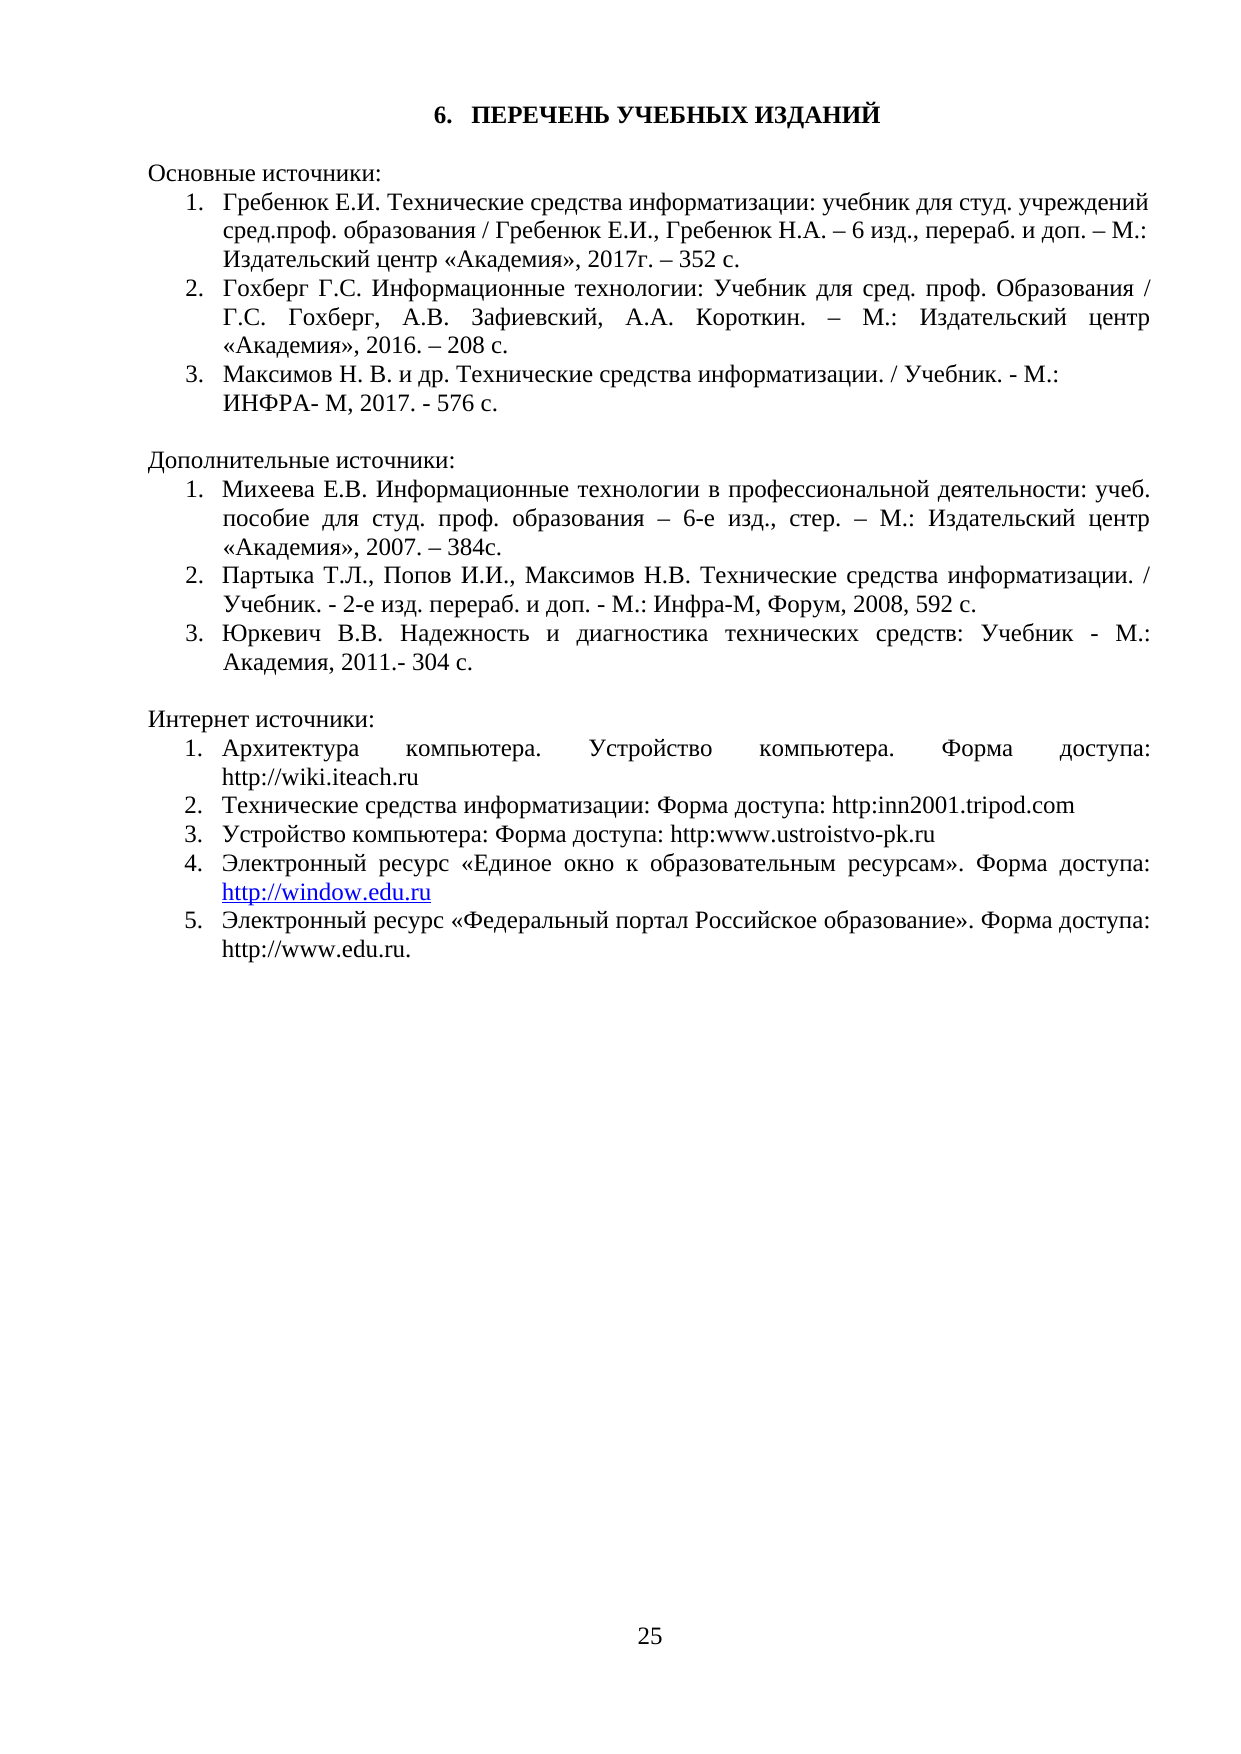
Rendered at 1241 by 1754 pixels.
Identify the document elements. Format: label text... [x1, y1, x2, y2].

list Максимов Н. В. и др. Технические средства информатизации. / Учебник. - М.: ИНФРА- М, 2017. - 576 с. [185, 359, 1152, 417]
list Гохберг Г.С. Информационные технологии: Учебник для сред. проф. Образования / Г.С. Гохберг, А.В. Зафиевский, А.А. Короткин. – М.: Издательский центр «Академия», 2016. – 208 с. [185, 273, 1152, 359]
list Гребенюк Е.И. Технические средства информатизации: учебник для студ. учреждений сред.проф. образования / Гребенюк Е.И., Гребенюк Н.А. – 6 изд., перераб. и доп. – М.: Издательский центр «Академия», 2017г. – 352 с. [185, 187, 1152, 273]
list Юркевич В.В. Надежность и диагностика технических средств: Учебник - М.: Академия, 2011.- 304 с. [185, 618, 1152, 675]
list Михеева Е.В. Информационные технологии в профессиональной деятельности: учеб. пособие для студ. проф. образования – 6-е изд., стер. – М.: Издательский центр «Академия», 2007. – 384с. [185, 474, 1152, 560]
list Электронный ресурс «Единое окно к образовательным ресурсам». Форма доступа: http://window.edu.ru [184, 848, 1152, 905]
text Интернет источники: [148, 704, 1152, 733]
list ПЕРЕЧЕНЬ УЧЕБНЫХ ИЗДАНИЙ [162, 100, 1152, 129]
list Электронный ресурс «Федеральный портал Российское образование». Форма доступа: http://www.edu.ru. [184, 905, 1152, 963]
list Партыка Т.Л., Попов И.И., Максимов Н.В. Технические средства информатизации. / Учебник. - 2-е изд. перераб. и доп. - М.: Инфра-М, Форум, 2008, 592 с. [185, 560, 1152, 618]
list Устройство компьютера: Форма доступа: http:www.ustroistvo-pk.ru [184, 819, 1152, 848]
list Архитектура компьютера. Устройство компьютера. Форма доступа: http://wiki.iteach.ru [184, 733, 1152, 790]
list Технические средства информатизации: Форма доступа: http:inn2001.tripod.com [184, 790, 1152, 819]
text Дополнительные источники: [148, 445, 1152, 474]
text Основные источники: [148, 158, 1152, 187]
